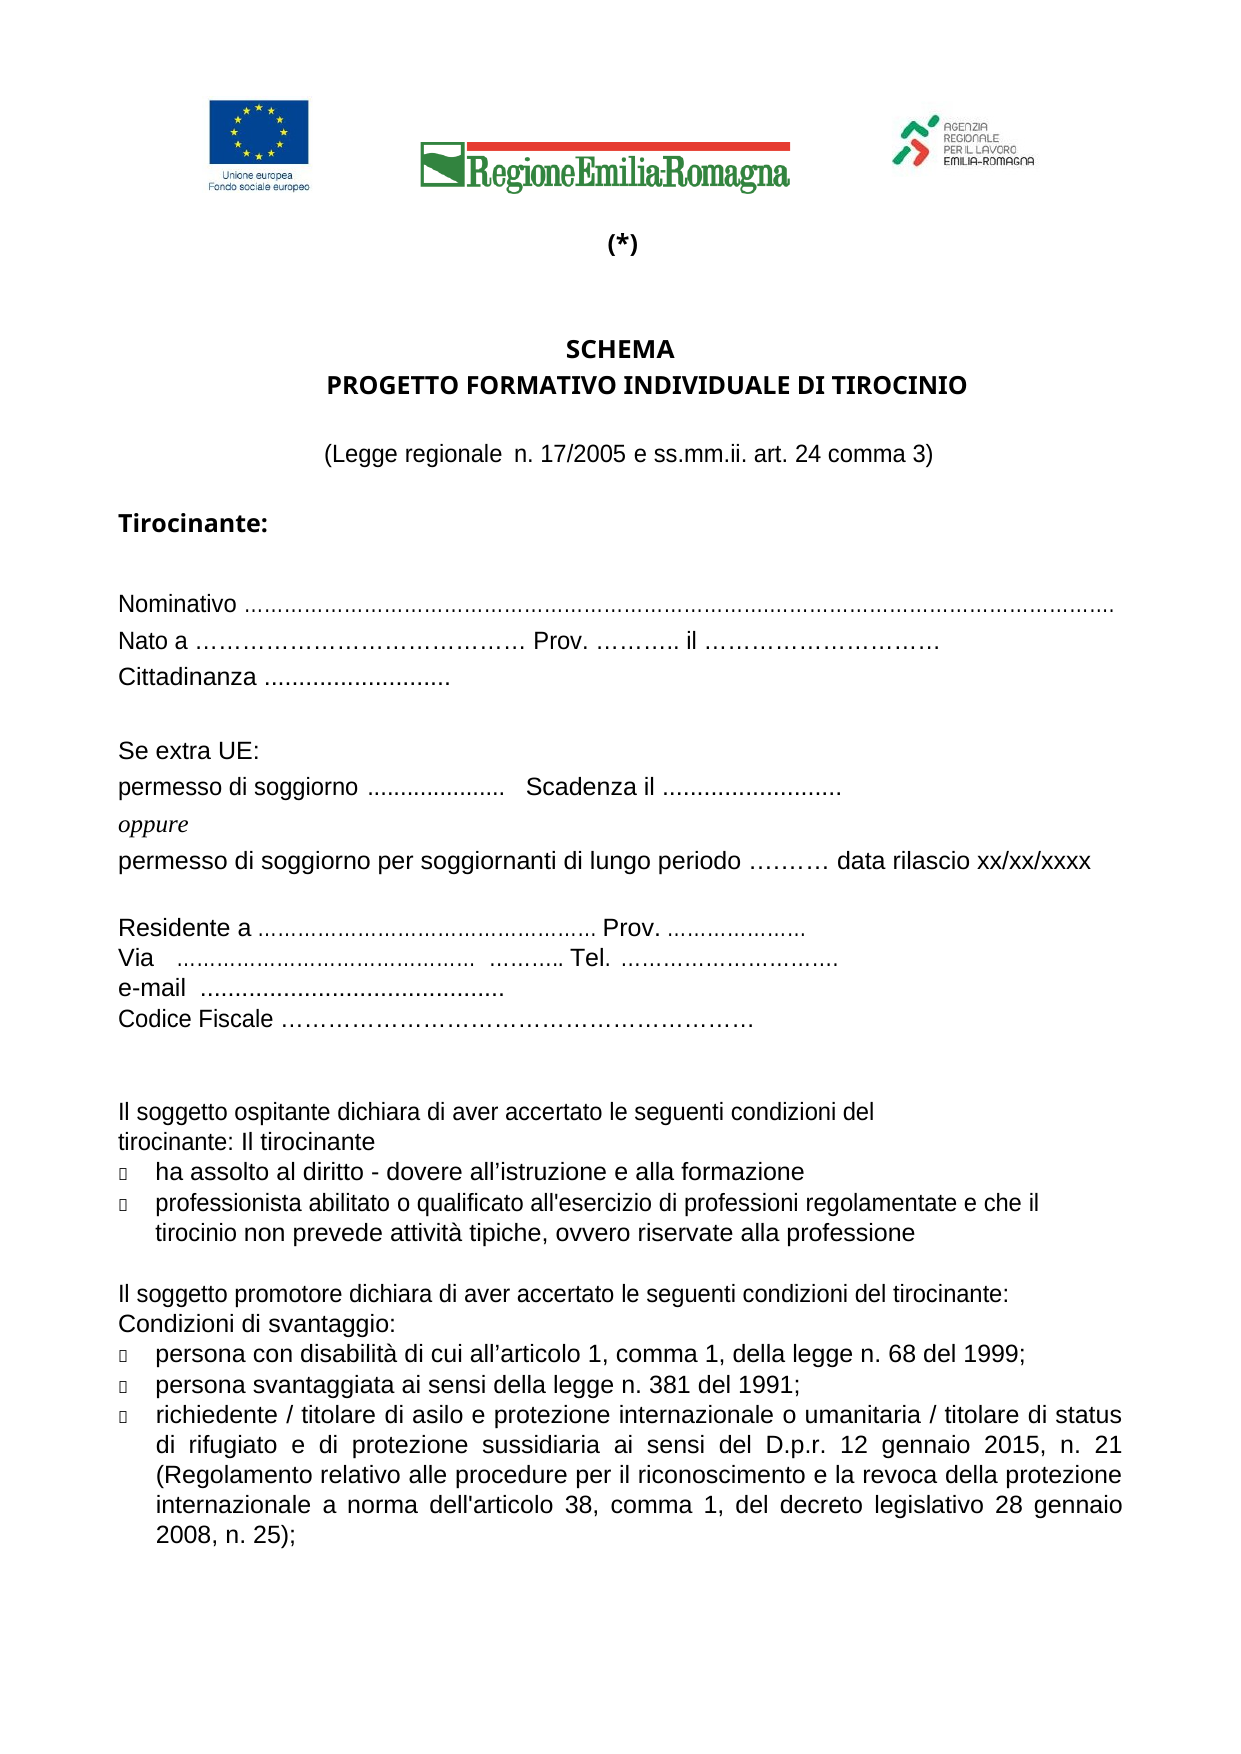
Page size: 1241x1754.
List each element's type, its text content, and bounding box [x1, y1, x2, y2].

list richiedente / titolare di asilo e protezione internazionale o umanitaria / titolare di status di rifugiato e di protezione sussidiaria ai sensi del D.p.r. 12 gennaio 2015, n. 21 (Regolamento relativo alle procedure per il riconoscimento e la revoca della protezione internazionale a norma dell'articolo 38, comma 1, del decreto legislativo 28 gennaio 2008, n. 25); [118, 1400, 1123, 1549]
text Il soggetto ospitante dichiara di aver accertato le seguenti condizioni del tirocinante: Il tirocinante [118, 1097, 991, 1156]
text PROGETTO FORMATIVO INDIVIDUALE DI TIROCINIO [326, 367, 1134, 401]
text Se extra UE: [118, 736, 1134, 765]
list persona svantaggiata ai sensi della legge n. 381 del 1991; [118, 1369, 1134, 1398]
text Via ……………………………………… ……….. Tel. …………………………. [118, 943, 853, 972]
text Residente a …………………………………………… Prov. ………………… [118, 913, 853, 942]
list professionista abilitato o qualificato all'esercizio di professioni regolamentate e che il tirocinio non prevede attività tipiche, ovvero riservate alla professione [118, 1188, 1122, 1247]
text Codice Fiscale …………………………………………………… [118, 1004, 1134, 1032]
picture [420, 142, 791, 194]
picture [201, 96, 313, 193]
text Cittadinanza ........................... [118, 663, 1134, 691]
text (*) [239, 225, 1006, 259]
subtitle Tirocinante: [118, 506, 1134, 540]
text Il soggetto promotore dichiara di aver accertato le seguenti condizioni del tirocinante: Condizioni di svantaggio: [118, 1278, 1094, 1337]
text e-mail ............................................ [118, 973, 1134, 1002]
text oppure [118, 809, 1134, 838]
picture [891, 101, 1040, 177]
text permesso di soggiorno per soggiornanti di lungo periodo ….…… data rilascio xx/xx/xxxx [118, 846, 1134, 874]
text (Legge regionale n. 17/2005 e ss.mm.ii. art. 24 comma 3) [118, 439, 949, 468]
text Nominativo …………………………………………………………………….……………………………………………. Nato a …………………………………… Prov. ……….. il ………………………… [118, 589, 1134, 655]
list ha assolto al diritto - dovere all’istruzione e alla formazione [118, 1157, 1134, 1186]
text permesso di soggiorno ..................... Scadenza il .......................... [118, 772, 1134, 801]
list persona con disabilità di cui all’articolo 1, comma 1, della legge n. 68 del 1999; [118, 1339, 1134, 1368]
text SCHEMA [234, 332, 1006, 366]
